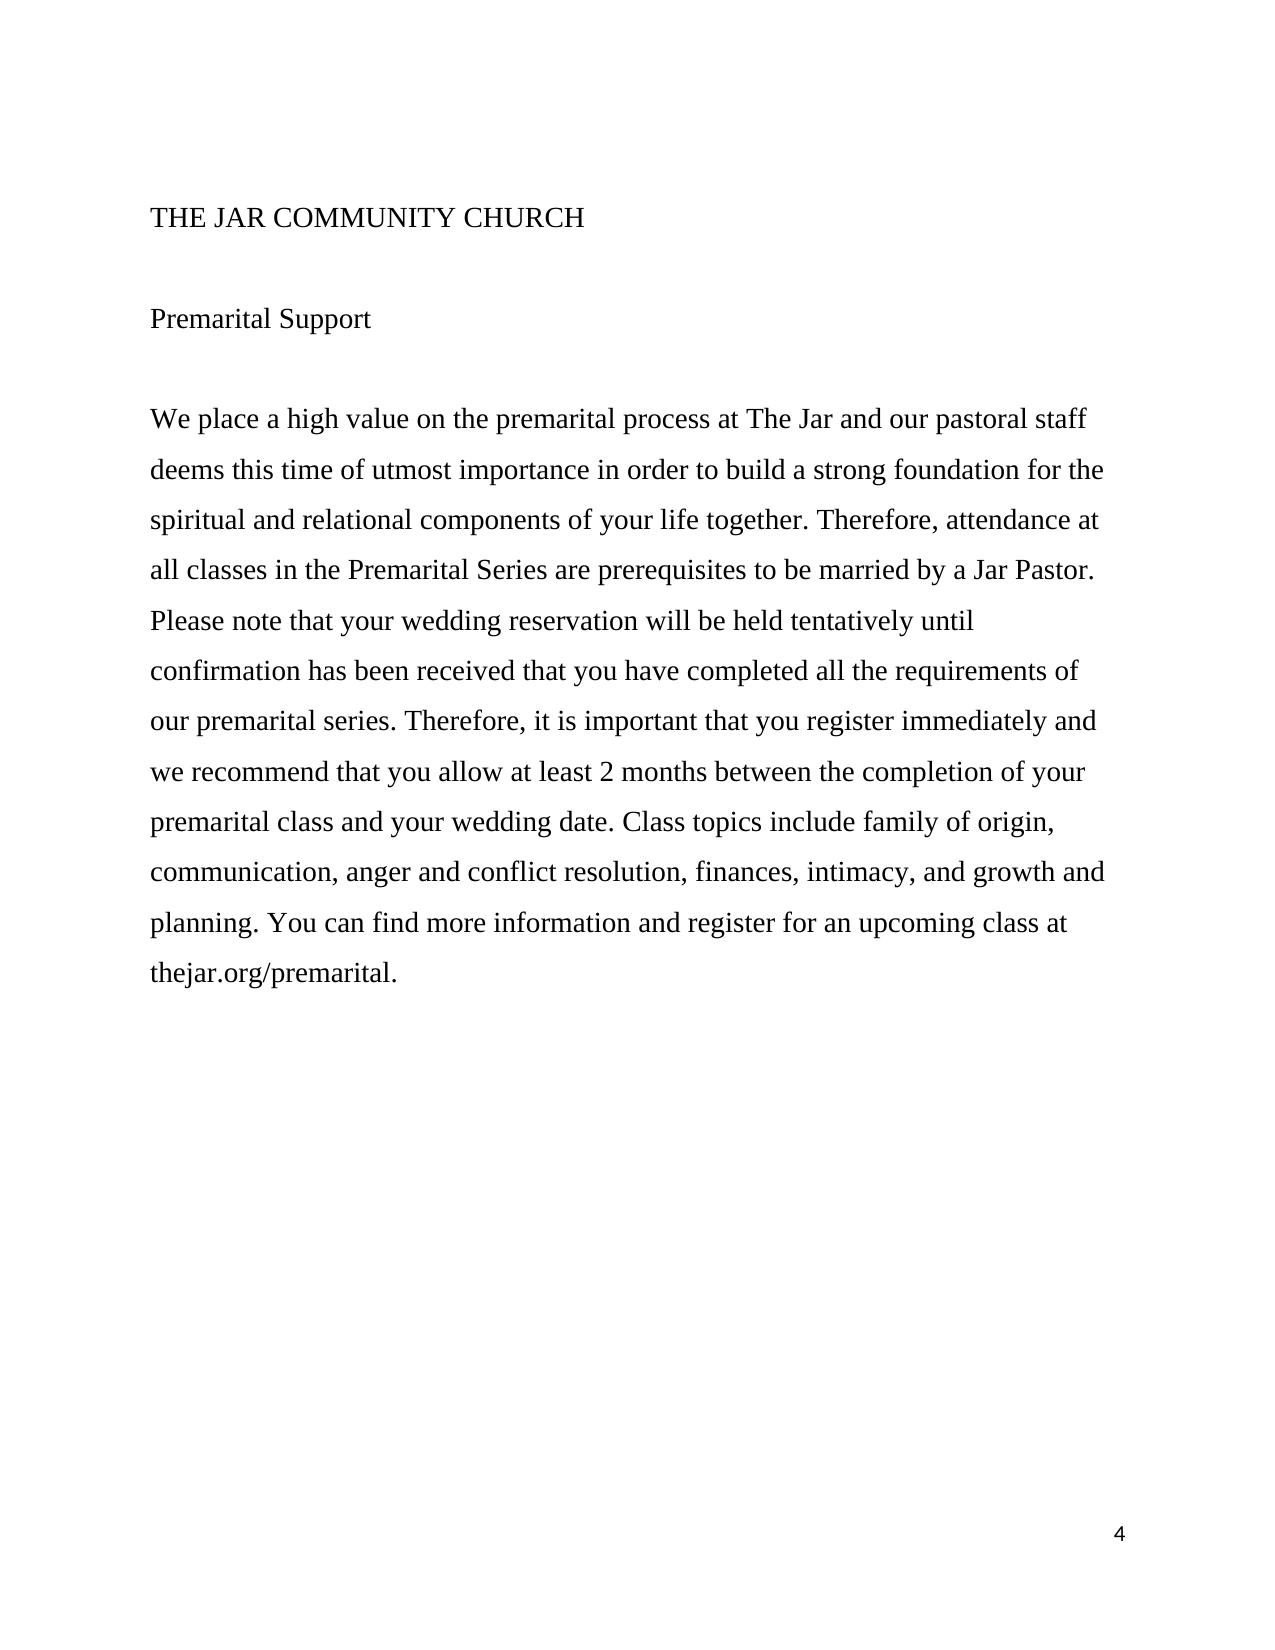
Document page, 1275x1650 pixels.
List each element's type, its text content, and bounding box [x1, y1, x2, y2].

text Premarital Support [150, 301, 1125, 334]
text THE JAR COMMUNITY CHURCH [150, 200, 1125, 234]
text We place a high value on the premarital process at The Jar and our pastoral staff deems this time of utmost importance in order to build a strong foundation for the spiritual and relational components of your life together. Therefore, attendance at all classes in the Premarital Series are prerequisites to be married by a Jar Pastor. Please note that your wedding reservation will be held tentatively until confirmation has been received that you have completed all the requirements of our premarital series. Therefore, it is important that you register immediately and we recommend that you allow at least 2 months between the completion of your premarital class and your wedding date. Class topics include family of origin, communication, anger and conflict resolution, finances, intimacy, and growth and planning. You can find more information and register for an upcoming class at thejar.org/premarital. [150, 402, 1125, 988]
